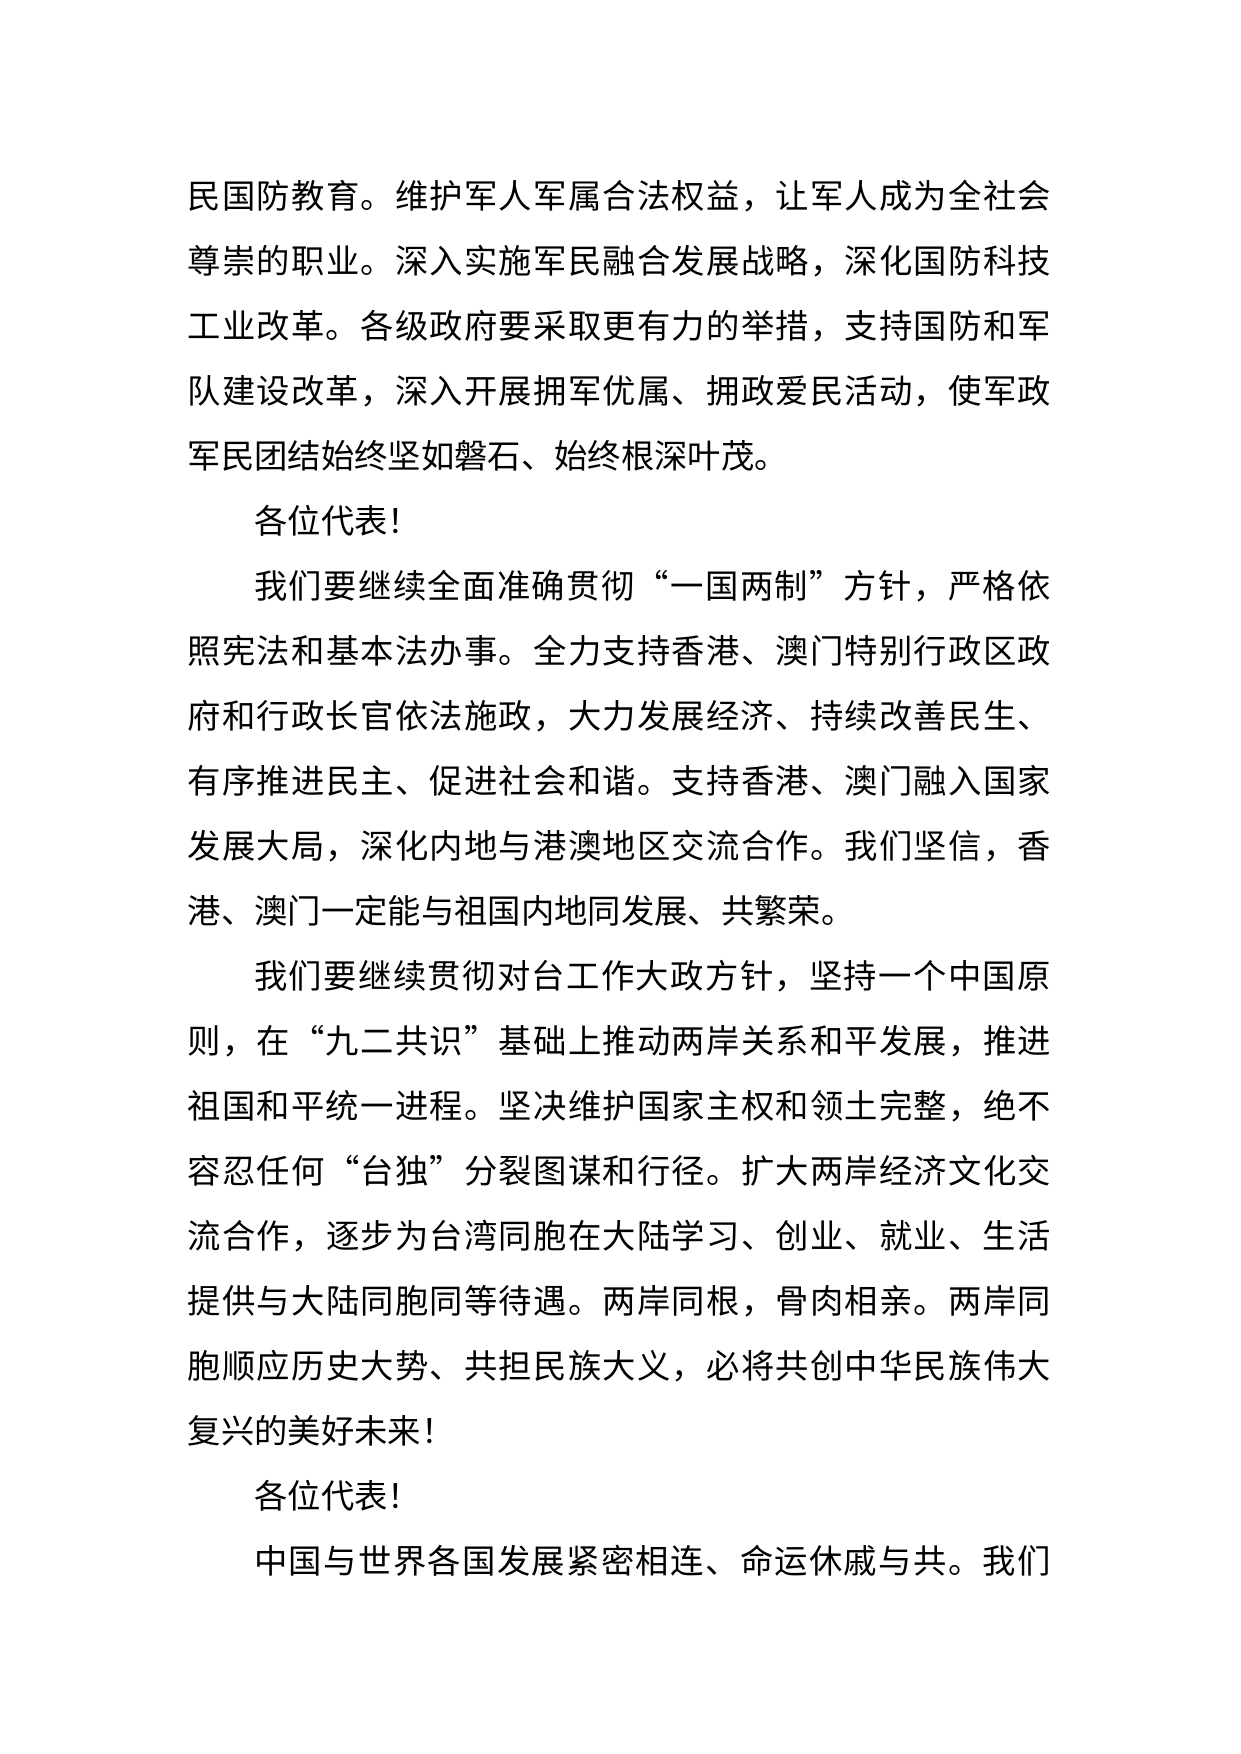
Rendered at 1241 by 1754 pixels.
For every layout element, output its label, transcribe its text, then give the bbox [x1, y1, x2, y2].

text 我们要继续全面准确贯彻“一国两制”方针，严格依照宪法和基本法办事。全力支持香港、澳门特别行政区政府和行政长官依法施政，大力发展经济、持续改善民生、有序推进民主、促进社会和谐。支持香港、澳门融入国家发展大局，深化内地与港澳地区交流合作。我们坚信，香港、澳门一定能与祖国内地同发展、共繁荣。 [187, 552, 1053, 942]
text 各位代表！ [187, 1462, 1053, 1527]
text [187, 162, 1053, 487]
text 我们要继续贯彻对台工作大政方针，坚持一个中国原则，在“九二共识”基础上推动两岸关系和平发展，推进祖国和平统一进程。坚决维护国家主权和领土完整，绝不容忍任何“台独”分裂图谋和行径。扩大两岸经济文化交流合作，逐步为台湾同胞在大陆学习、创业、就业、生活提供与大陆同胞同等待遇。两岸同根，骨肉相亲。两岸同胞顺应历史大势、共担民族大义，必将共创中华民族伟大复兴的美好未来！ [187, 942, 1053, 1462]
text 各位代表！ [187, 487, 1053, 552]
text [187, 1527, 1053, 1592]
